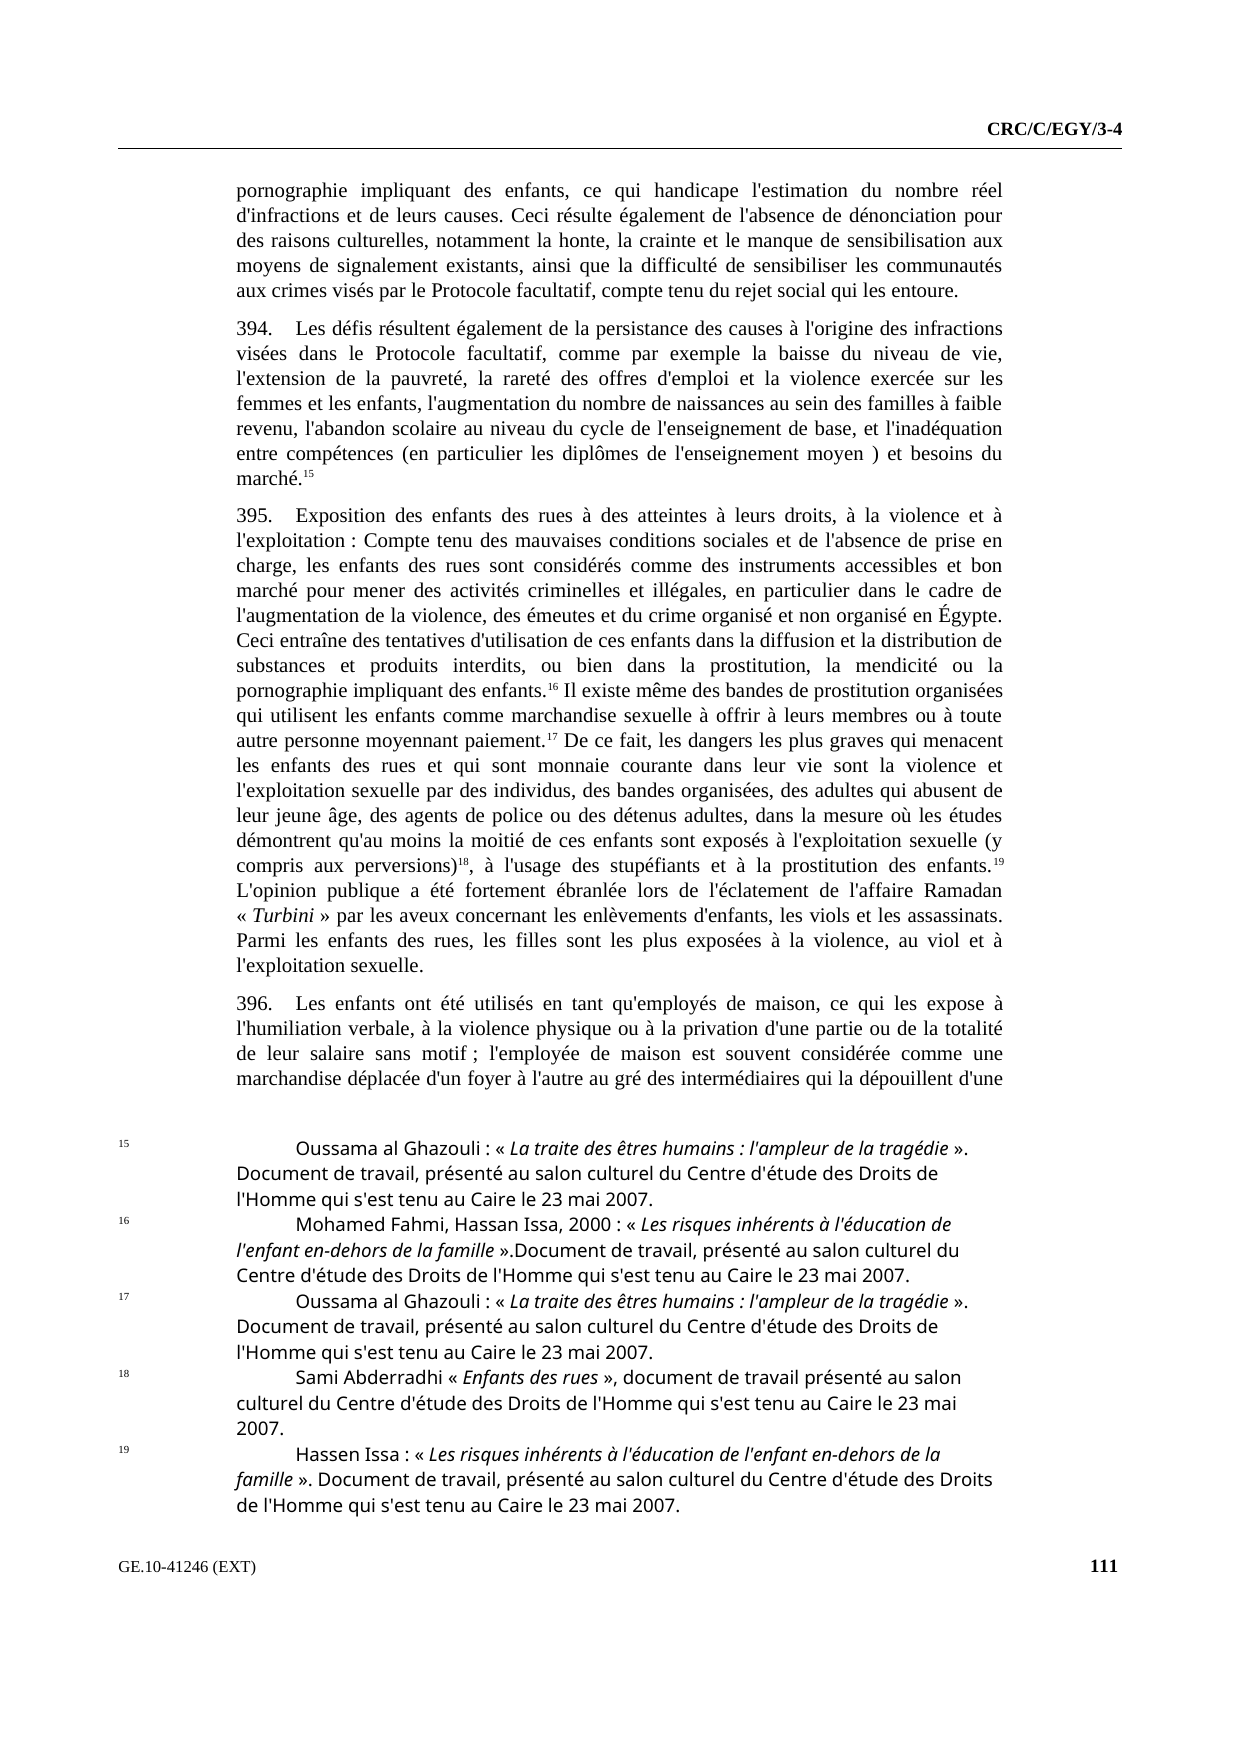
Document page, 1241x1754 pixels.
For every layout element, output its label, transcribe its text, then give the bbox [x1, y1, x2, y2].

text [236, 177, 1004, 302]
text 394. Les défis résultent également de la persistance des causes à l'origine des infractions visées dans le Protocole facultatif, comme par exemple la baisse du niveau de vie, l'extension de la pauvreté, la rareté des offres d'emploi et la violence exercée sur les femmes et les enfants, l'augmentation du nombre de naissances au sein des familles à faible revenu, l'abandon scolaire au niveau du cycle de l'enseignement de base, et l'inadéquation entre compétences (en particulier les diplômes de l'enseignement moyen ) et besoins du marché. [236, 315, 1004, 490]
text 395. Exposition des enfants des rues à des atteintes à leurs droits, à la violence et à l'exploitation : Compte tenu des mauvaises conditions sociales et de l'absence de prise en charge, les enfants des rues sont considérés comme des instruments accessibles et bon marché pour mener des activités criminelles et illégales, en particulier dans le cadre de l'augmentation de la violence, des émeutes et du crime organisé et non organisé en Égypte. Ceci entraîne des tentatives d'utilisation de ces enfants dans la diffusion et la distribution de substances et produits interdits, ou bien dans la prostitution, la mendicité ou la pornographie impliquant des enfants. Il existe même des bandes de prostitution organisées qui utilisent les enfants comme marchandise sexuelle à offrir à leurs membres ou à toute autre personne moyennant paiement. De ce fait, les dangers les plus graves qui menacent les enfants des rues et qui sont monnaie courante dans leur vie sont la violence et l'exploitation sexuelle par des individus, des bandes organisées, des adultes qui abusent de leur jeune âge, des agents de police ou des détenus adultes, dans la mesure où les études démontrent qu'au moins la moitié de ces enfants sont exposés à l'exploitation sexuelle (y compris aux perversions), à l'usage des stupéfiants et à la prostitution des enfants. L'opinion publique a été fortement ébranlée lors de l'éclatement de l'affaire Ramadan « Turbini » par les aveux concernant les enlèvements d'enfants, les viols et les assassinats. Parmi les enfants des rues, les filles sont les plus exposées à la violence, au viol et à l'exploitation sexuelle. [236, 502, 1004, 977]
text 396. Les enfants ont été utilisés en tant qu'employés de maison, ce qui les expose à l'humiliation verbale, à la violence physique ou à la privation d'une partie ou de la totalité de leur salaire sans motif ; l'employée de maison est souvent considérée comme une marchandise déplacée d'un foyer à l'autre au gré des intermédiaires qui la dépouillent d'une partie de son dû et participent à son exploitation en tentant de garder de bons rapports avec elle tant qu'elle constitue une source de revenu. [236, 990, 1004, 1090]
